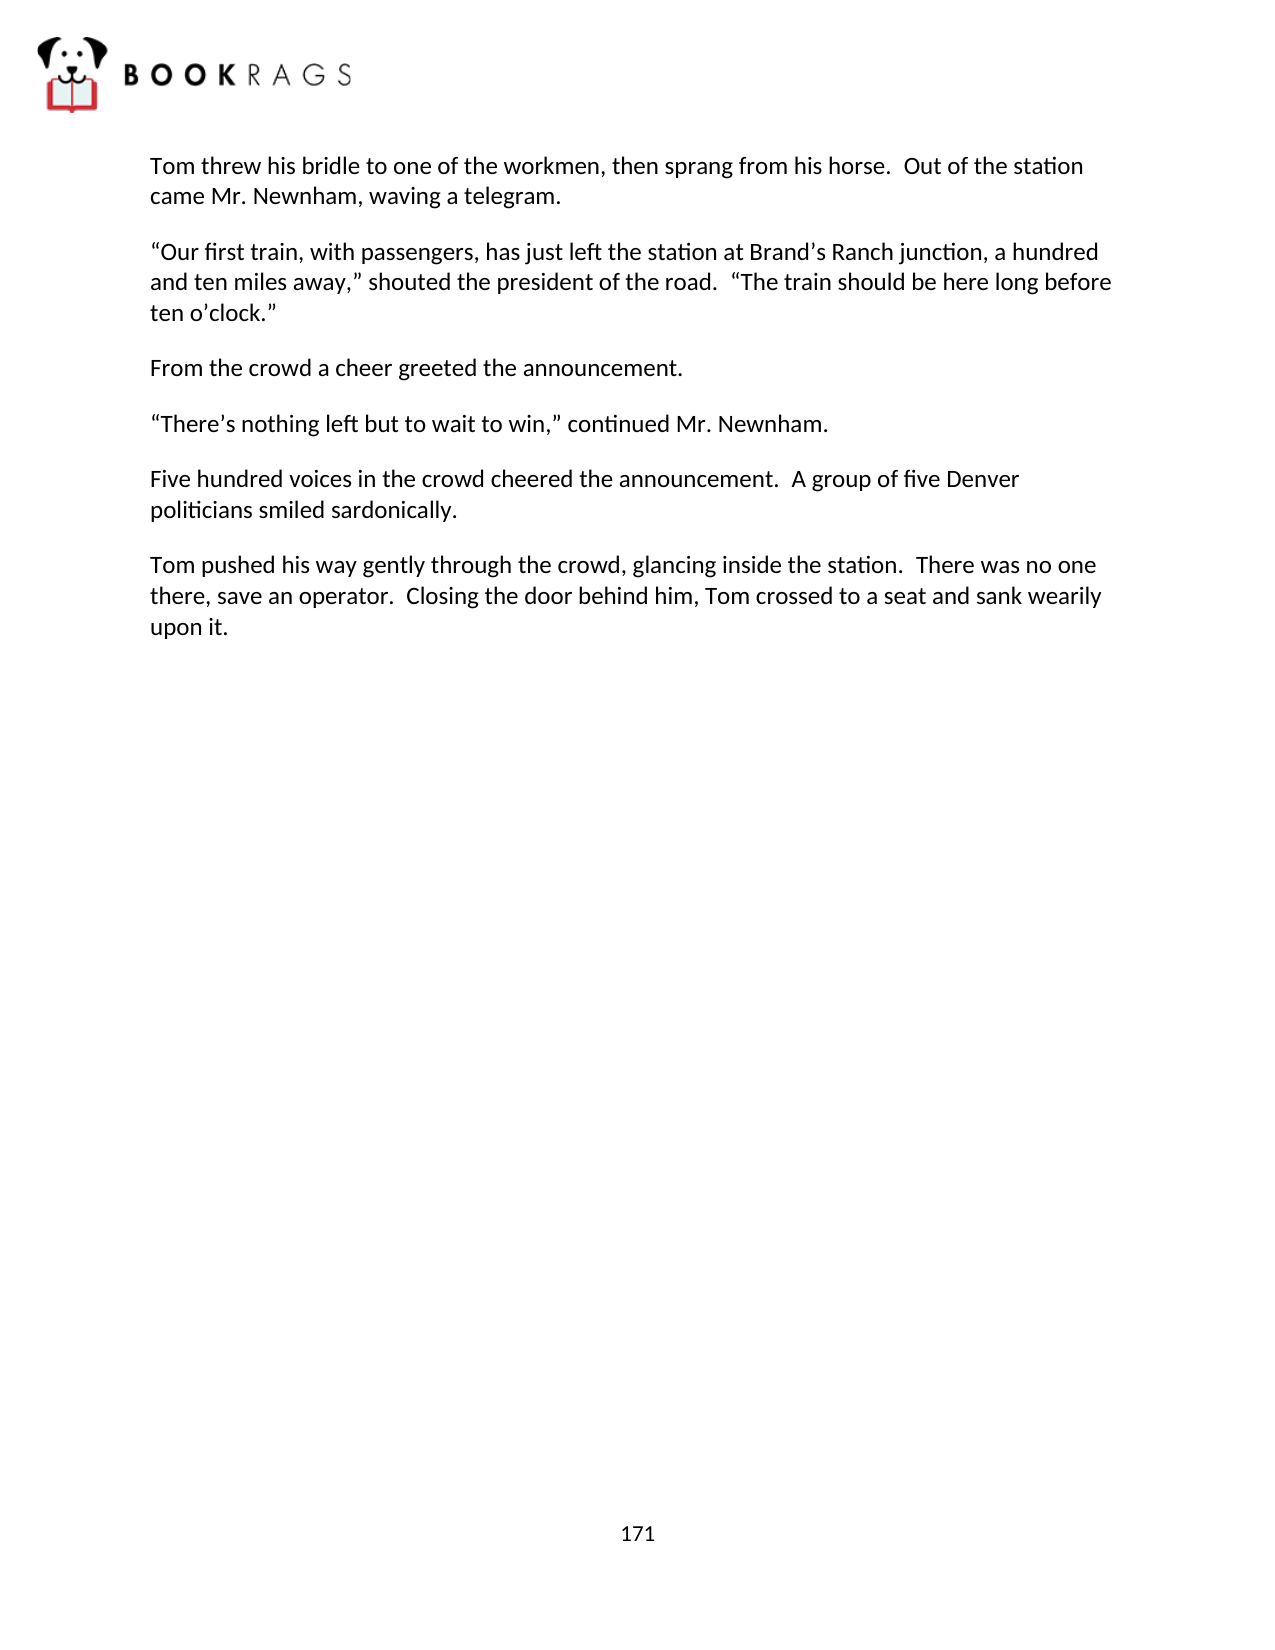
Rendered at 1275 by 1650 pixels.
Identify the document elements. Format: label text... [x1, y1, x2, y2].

text From the crowd a cheer greeted the announcement. [150, 353, 1125, 383]
text “There’s nothing left but to wait to win,” continued Mr. Newnham. [150, 408, 1125, 439]
text Tom pushed his way gently through the crowd, glancing inside the station. There was no one there, save an operator. Closing the door behind him, Tom crossed to a seat and sank wearily upon it. [150, 550, 1125, 641]
text Five hundred voices in the crowd cheered the announcement. A group of five Denver politicians smiled sardonically. [150, 464, 1125, 525]
text “Our first train, with passengers, has just left the station at Brand’s Ranch junction, a hundred and ten miles away,” shouted the president of the road. “The train should be here long before ten o’clock.” [150, 236, 1125, 328]
text Tom threw his bridle to one of the workmen, then sprang from his horse. Out of the station came Mr. Newnham, waving a telegram. [150, 150, 1125, 211]
picture [37, 37, 351, 113]
